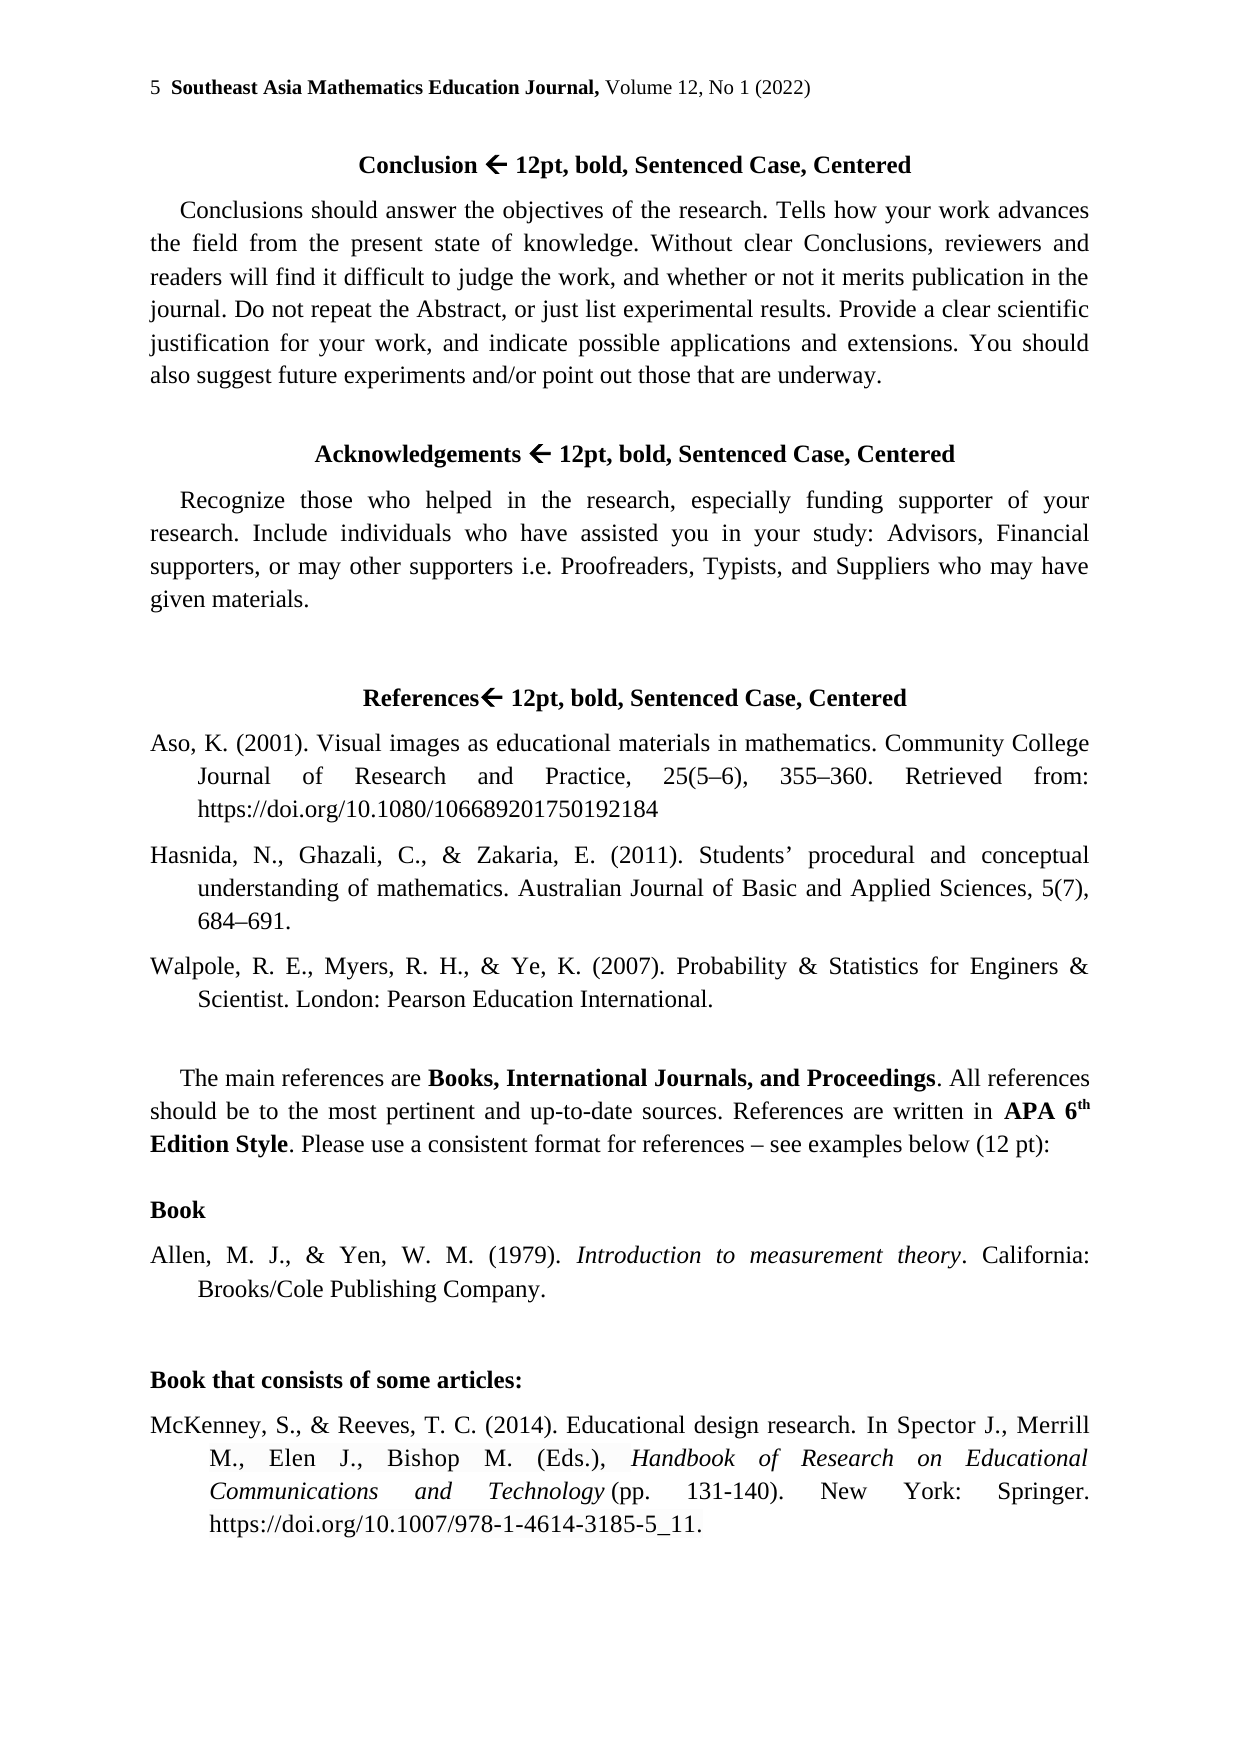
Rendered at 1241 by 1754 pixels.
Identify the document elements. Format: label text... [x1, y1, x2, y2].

text Acknowledgements 12pt, bold, Sentenced Case, Centered [150, 439, 1090, 468]
text Aso, K. (2001). Visual images as educational materials in mathematics. Community College Journal of Research and Practice, 25(5–6), 355–360. Retrieved from: https://doi.org/10.1080/106689201750192184 [150, 728, 1090, 823]
text Walpole, R. E., Myers, R. H., & Ye, K. (2007). Probability & Statistics for Enginers & Scientist. London: Pearson Education International. [150, 951, 1090, 1013]
text Allen, M. J., & Yen, W. M. (1979). Introduction to measurement theory. California: Brooks/Cole Publishing Company. [150, 1241, 1090, 1302]
text References 12pt, bold, Sentenced Case, Centered [150, 683, 1090, 712]
text Book that consists of some articles: [150, 1365, 1090, 1393]
text Conclusion 12pt, bold, Sentenced Case, Centered [150, 150, 1090, 179]
text Conclusions should answer the objectives of the research. Tells how your work advances the field from the present state of knowledge. Without clear Conclusions, reviewers and readers will find it difficult to judge the work, and whether or not it merits publication in the journal. Do not repeat the Abstract, or just list experimental results. Provide a clear scientific justification for your work, and indicate possible applications and extensions. You should also suggest future experiments and/or point out those that are underway. [150, 196, 1090, 389]
text Recognize those who helped in the research, especially funding supporter of your research. Include individuals who have assisted you in your study: Advisors, Financial supporters, or may other supporters i.e. Proofreaders, Typists, and Suppliers who may have given materials. [150, 485, 1090, 612]
text Book [150, 1195, 1090, 1224]
text Hasnida, N., Ghazali, C., & Zakaria, E. (2011). Students’ procedural and conceptual understanding of mathematics. Australian Journal of Basic and Applied Sciences, 5(7), 684–691. [150, 840, 1090, 935]
text McKenney, S., & Reeves, T. C. (2014). Educational design research. In Spector J., Merrill M., Elen J., Bishop M. (Eds.), Handbook of Research on Educational Communications and Technology (pp. 131-140). New York: Springer. https://doi.org/10.1007/978-1-4614-3185-5_11. [150, 1410, 1090, 1538]
text The main references are Books, International Journals, and Proceedings. All references should be to the most pertinent and up-to-date sources. References are written in APA 6th Edition Style. Please use a consistent format for references – see examples below (12 pt): [150, 1063, 1090, 1158]
